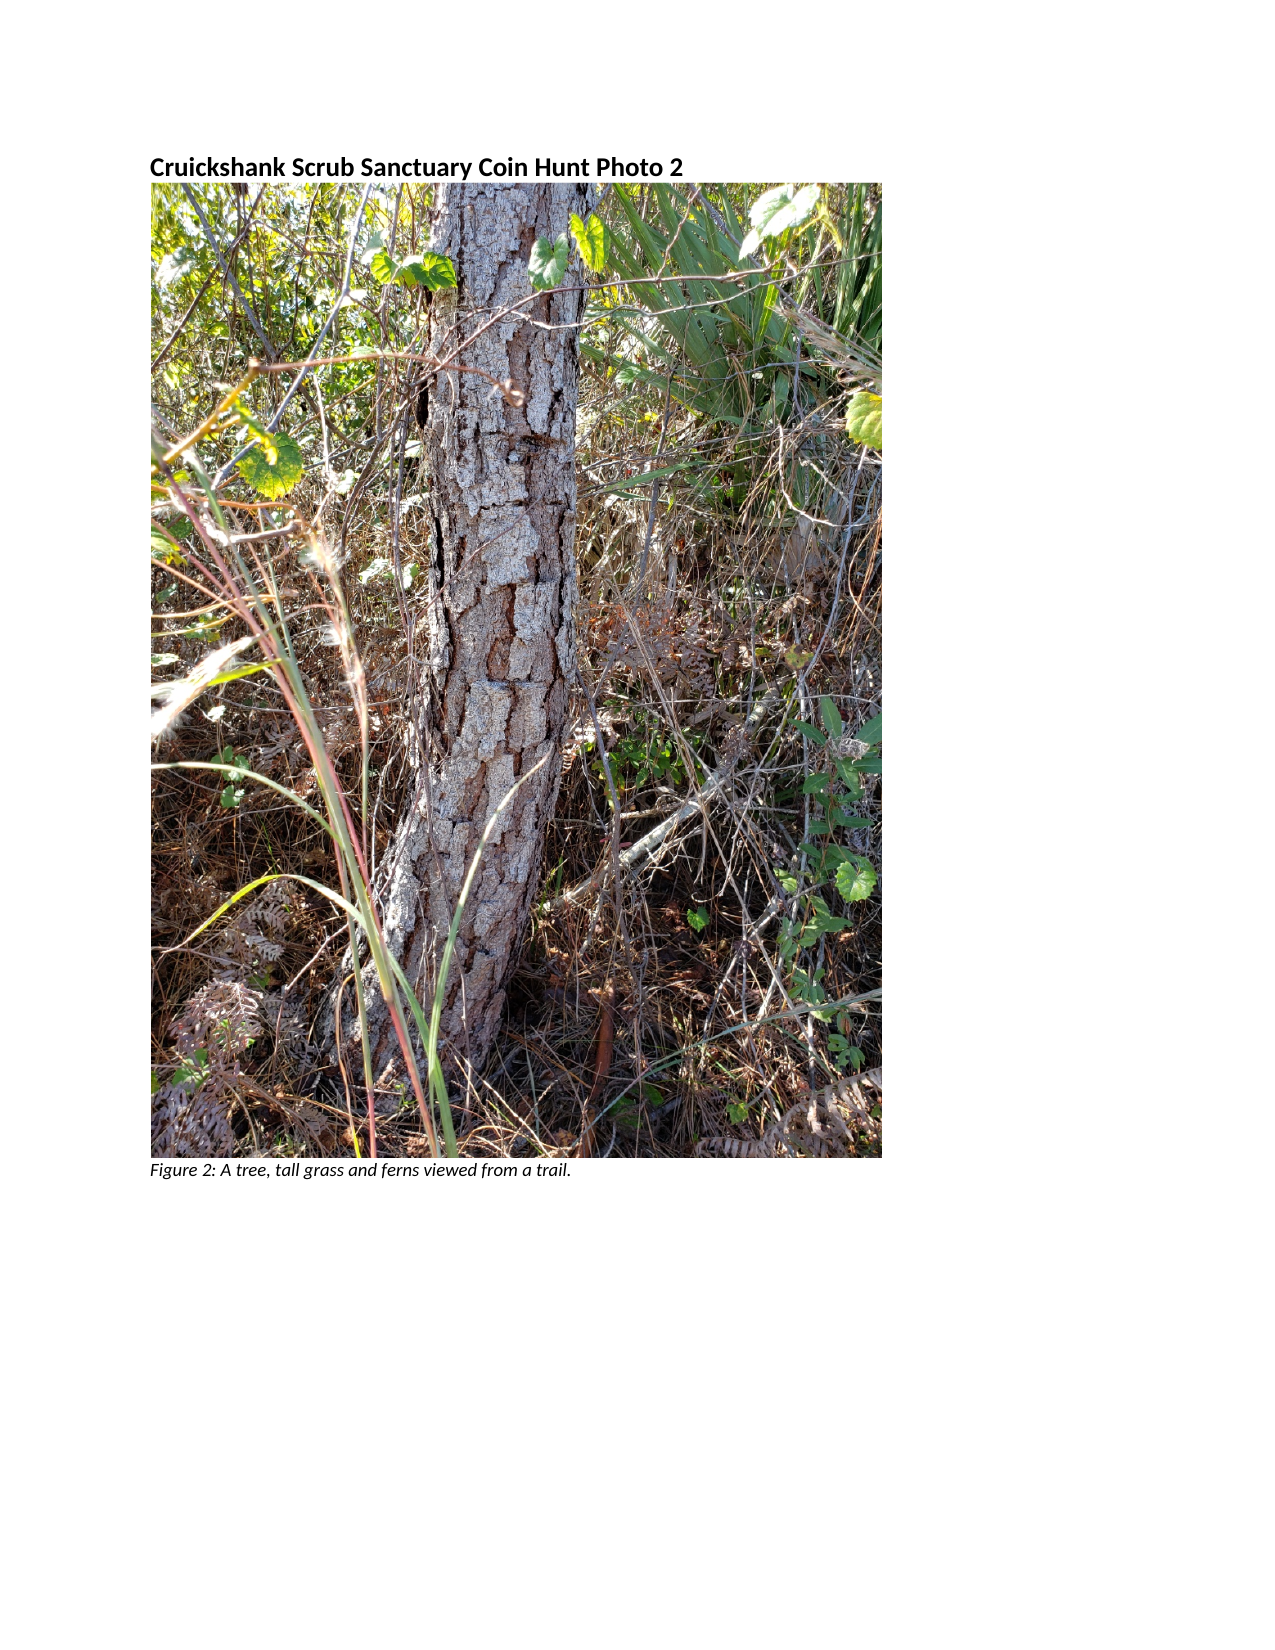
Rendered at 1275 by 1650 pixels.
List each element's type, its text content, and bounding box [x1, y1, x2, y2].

text Figure 2: A tree, tall grass and ferns viewed from a trail. [150, 1158, 1125, 1181]
subtitle Cruickshank Scrub Sanctuary Coin Hunt Photo 2 [150, 150, 1125, 183]
picture [151, 184, 882, 1157]
